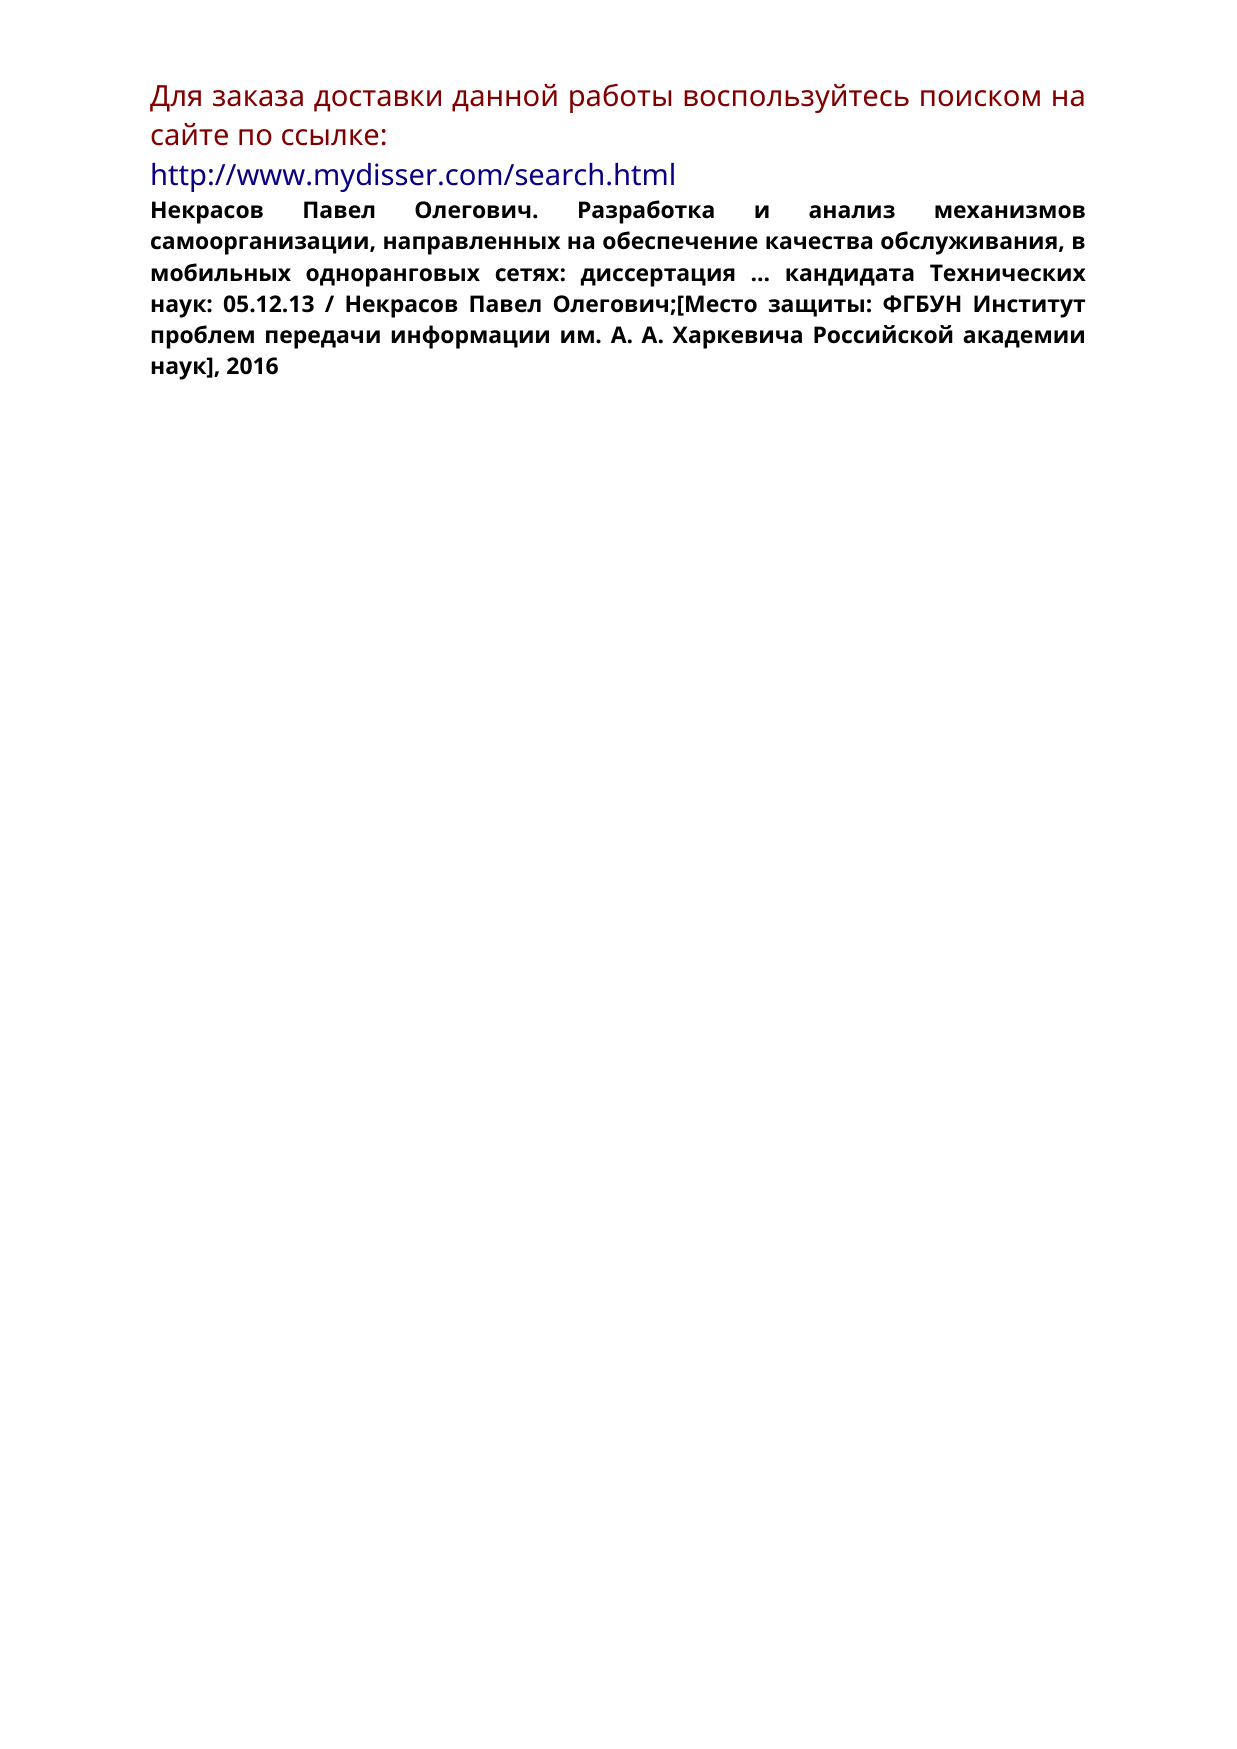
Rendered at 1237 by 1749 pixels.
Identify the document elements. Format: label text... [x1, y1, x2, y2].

text Некрасов Павел Олегович. Разработка и анализ механизмов самоорганизации, направленных на обеспечение качества обслуживания, в мобильных одноранговых сетях: диссертация ... кандидата Технических наук: 05.12.13 / Некрасов Павел Олегович;[Место защиты: ФГБУН Институт проблем передачи информации им. А. А. Харкевича Российской академии наук], 2016 [150, 194, 1086, 382]
